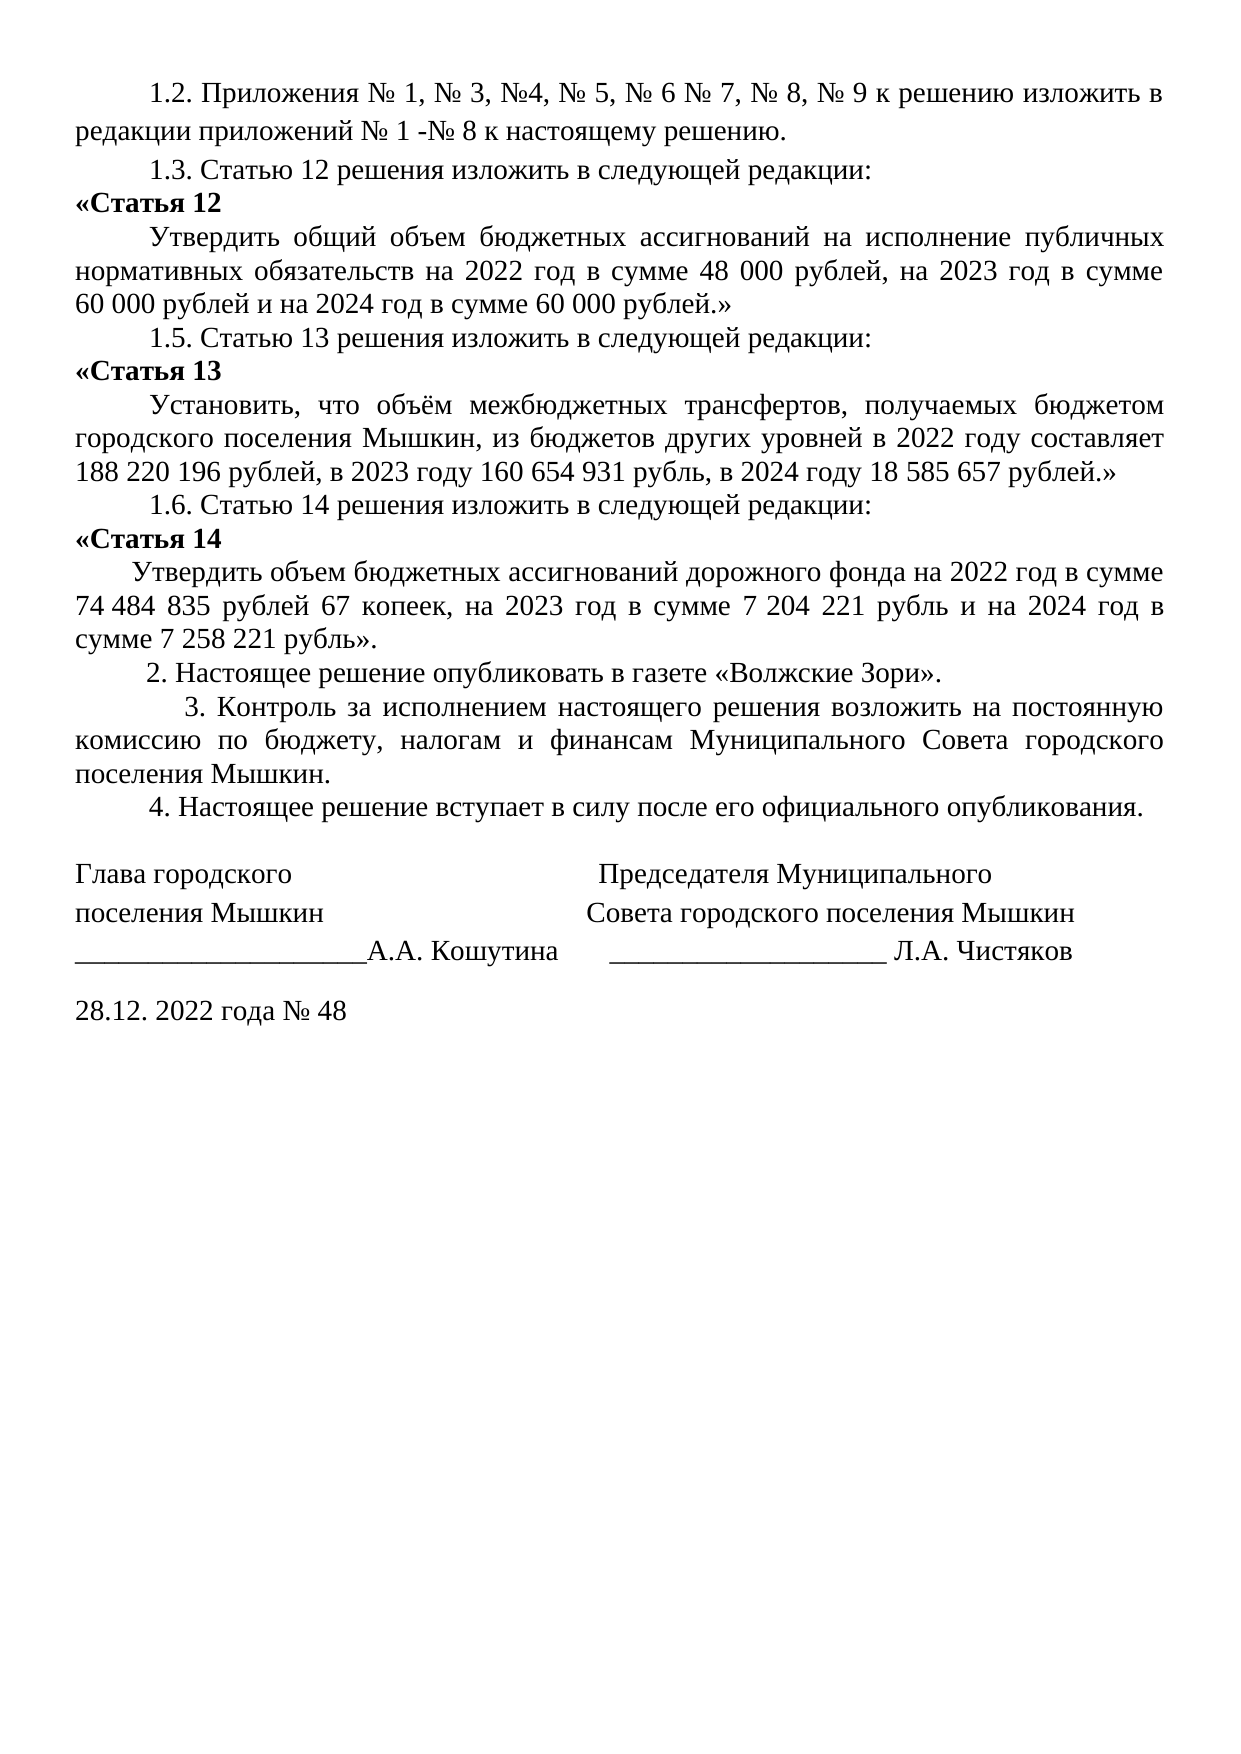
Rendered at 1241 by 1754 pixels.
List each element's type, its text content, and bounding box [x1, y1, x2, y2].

title Утвердить общий объем бюджетных ассигнований на исполнение публичных нормативных обязательств на 2022 год в сумме 48 000 рублей, на 2023 год в сумме 60 000 рублей и на 2024 год в сумме 60 000 рублей.» [75, 219, 1165, 320]
title «Статья 12 [75, 186, 1165, 219]
text 1.2. Приложения № 1, № 3, №4, № 5, № 6 № 7, № 8, № 9 к решению изложить в редакции приложений № 1 -№ 8 к настоящему решению. [75, 75, 1165, 147]
text «Статья 13 [75, 353, 1165, 387]
text Установить, что объём межбюджетных трансфертов, получаемых бюджетом городского поселения Мышкин, из бюджетов других уровней в 2022 году составляет 188 220 196 рублей, в 2023 году 160 654 931 рубль, в 2024 году 18 585 657 рублей.» [75, 387, 1165, 487]
text ____________________А.А. Кошутина ___________________ Л.А. Чистяков [75, 933, 1165, 967]
text Утвердить объем бюджетных ассигнований дорожного фонда на 2022 год в сумме 74 484 835 рублей 67 копеек, на 2023 год в сумме 7 204 221 рубль и на 2024 год в сумме 7 258 221 рубль». [75, 554, 1165, 655]
text 1.5. Статью 13 решения изложить в следующей редакции: [75, 320, 1165, 353]
text поселения Мышкин Совета городского поселения Мышкин [75, 895, 1165, 928]
text 28.12. 2022 года № 48 [75, 993, 1165, 1026]
title 4. Настоящее решение вступает в силу после его официального опубликования. [75, 789, 1165, 823]
text Глава городского Председателя Муниципального [75, 856, 1165, 890]
title 3. Контроль за исполнением настоящего решения возложить на постоянную комиссию по бюджету, налогам и финансам Муниципального Совета городского поселения Мышкин. [75, 689, 1165, 789]
text 2. Настоящее решение опубликовать в газете «Волжские Зори». [75, 655, 1165, 689]
text 1.3. Статью 12 решения изложить в следующей редакции: [75, 152, 1165, 186]
text «Статья 14 [75, 521, 1165, 554]
text 1.6. Статью 14 решения изложить в следующей редакции: [75, 487, 1165, 521]
